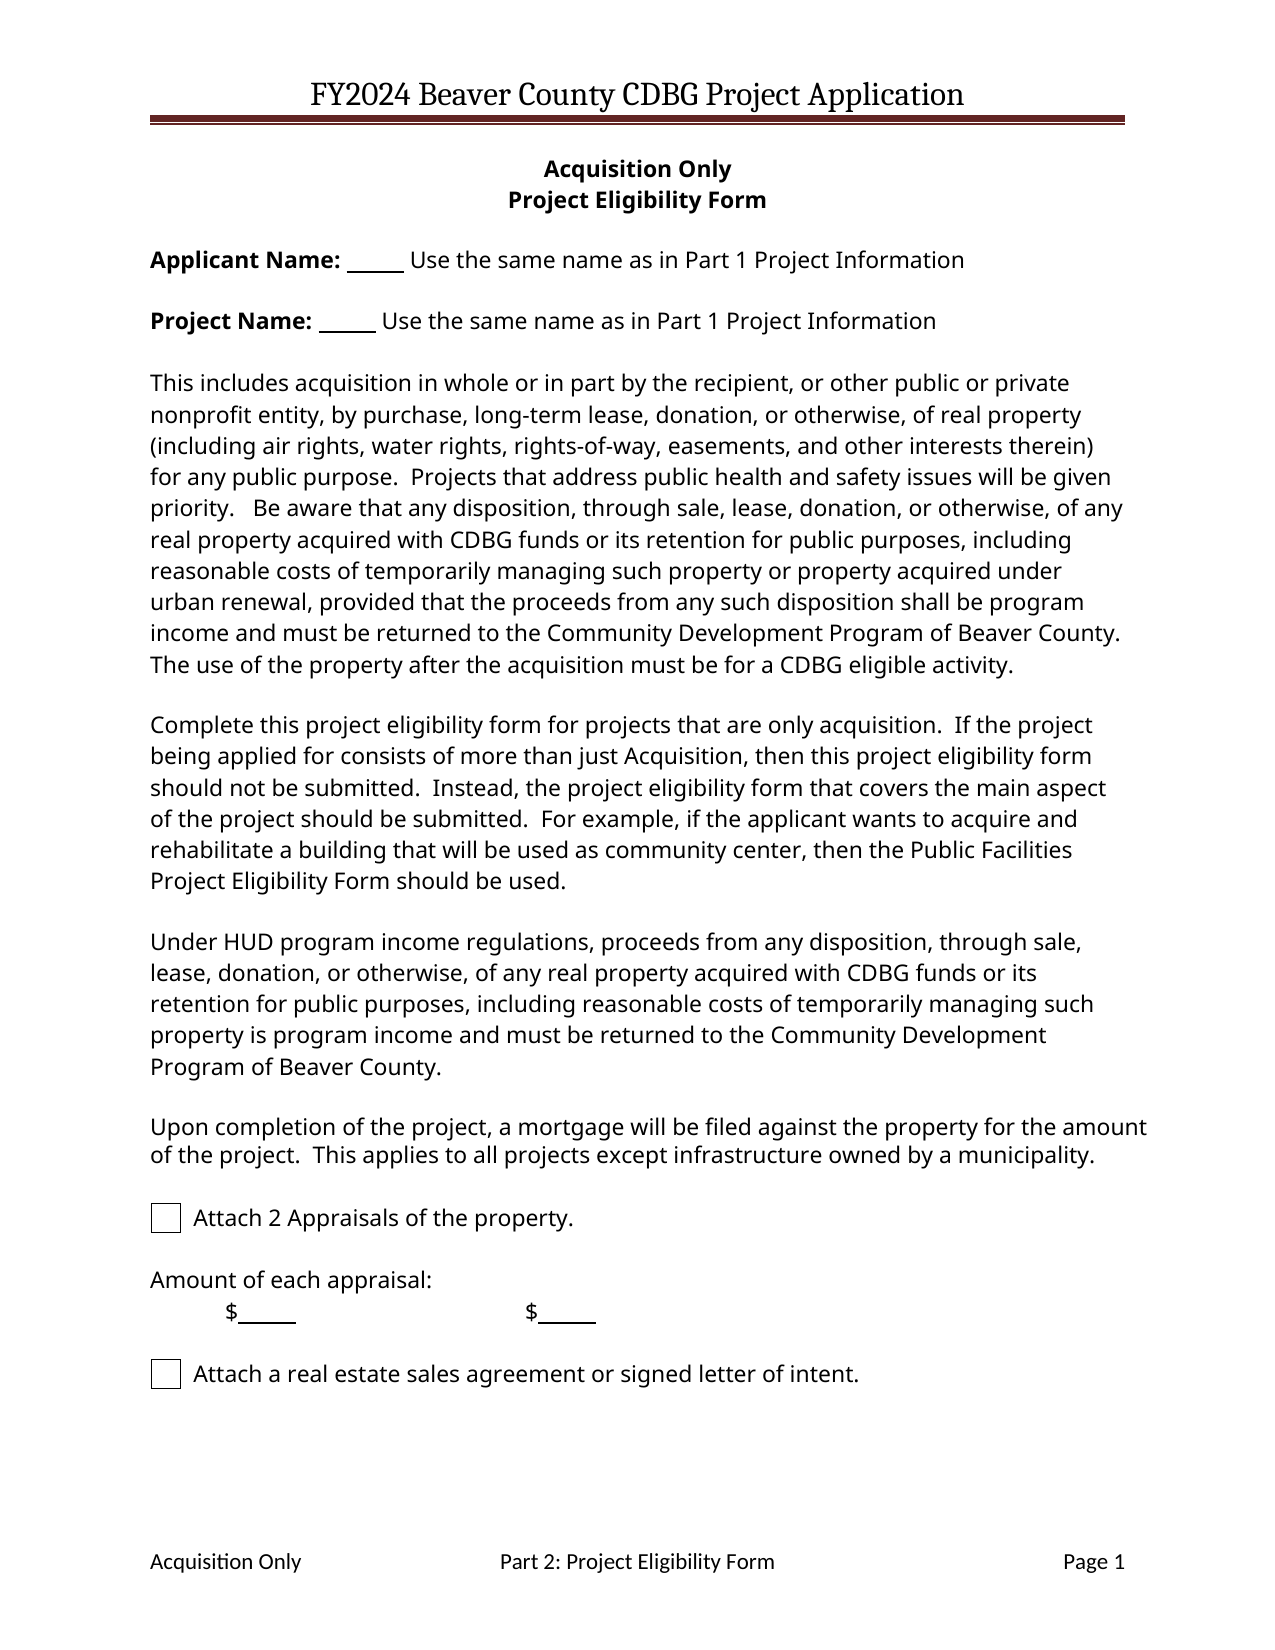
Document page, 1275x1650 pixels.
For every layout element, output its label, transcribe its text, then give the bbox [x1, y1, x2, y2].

list Attach 2 Appraisals of the property. [150, 1202, 1125, 1233]
text Acquisition Only [150, 153, 1125, 184]
text Project Eligibility Form [150, 184, 1125, 215]
text Project Name: Use the same name as in Part 1 Project Information [150, 305, 1125, 336]
list Amount of each appraisal: [150, 1264, 1125, 1296]
text Complete this project eligibility form for projects that are only acquisition. If the project being applied for consists of more than just Acquisition, then this project eligibility form should not be submitted. Instead, the project eligibility form that covers the main aspect of the project should be submitted. For example, if the applicant wants to acquire and rehabilitate a building that will be used as community center, then the Public Facilities Project Eligibility Form should be used. [150, 709, 1125, 897]
list Attach a real estate sales agreement or signed letter of intent. [150, 1358, 1125, 1389]
text Upon completion of the project, a mortgage will be filed against the property for the amount of the project. This applies to all projects except infrastructure owned by a municipality. [150, 1111, 1152, 1171]
text Under HUD program income regulations, proceeds from any disposition, through sale, lease, donation, or otherwise, of any real property acquired with CDBG funds or its retention for public purposes, including reasonable costs of temporarily managing such property is program income and must be returned to the Community Development Program of Beaver County. [150, 926, 1125, 1082]
list $ $ [225, 1296, 1125, 1327]
text Applicant Name: Use the same name as in Part 1 Project Information [150, 244, 1125, 276]
text This includes acquisition in whole or in part by the recipient, or other public or private nonprofit entity, by purchase, long-term lease, donation, or otherwise, of real property (including air rights, water rights, rights-of-way, easements, and other interests therein) for any public purpose. Projects that address public health and safety issues will be given priority. Be aware that any disposition, through sale, lease, donation, or otherwise, of any real property acquired with CDBG funds or its retention for public purposes, including reasonable costs of temporarily managing such property or property acquired under urban renewal, provided that the proceeds from any such disposition shall be program income and must be returned to the Community Development Program of Beaver County. The use of the property after the acquisition must be for a CDBG eligible activity. [150, 367, 1125, 680]
